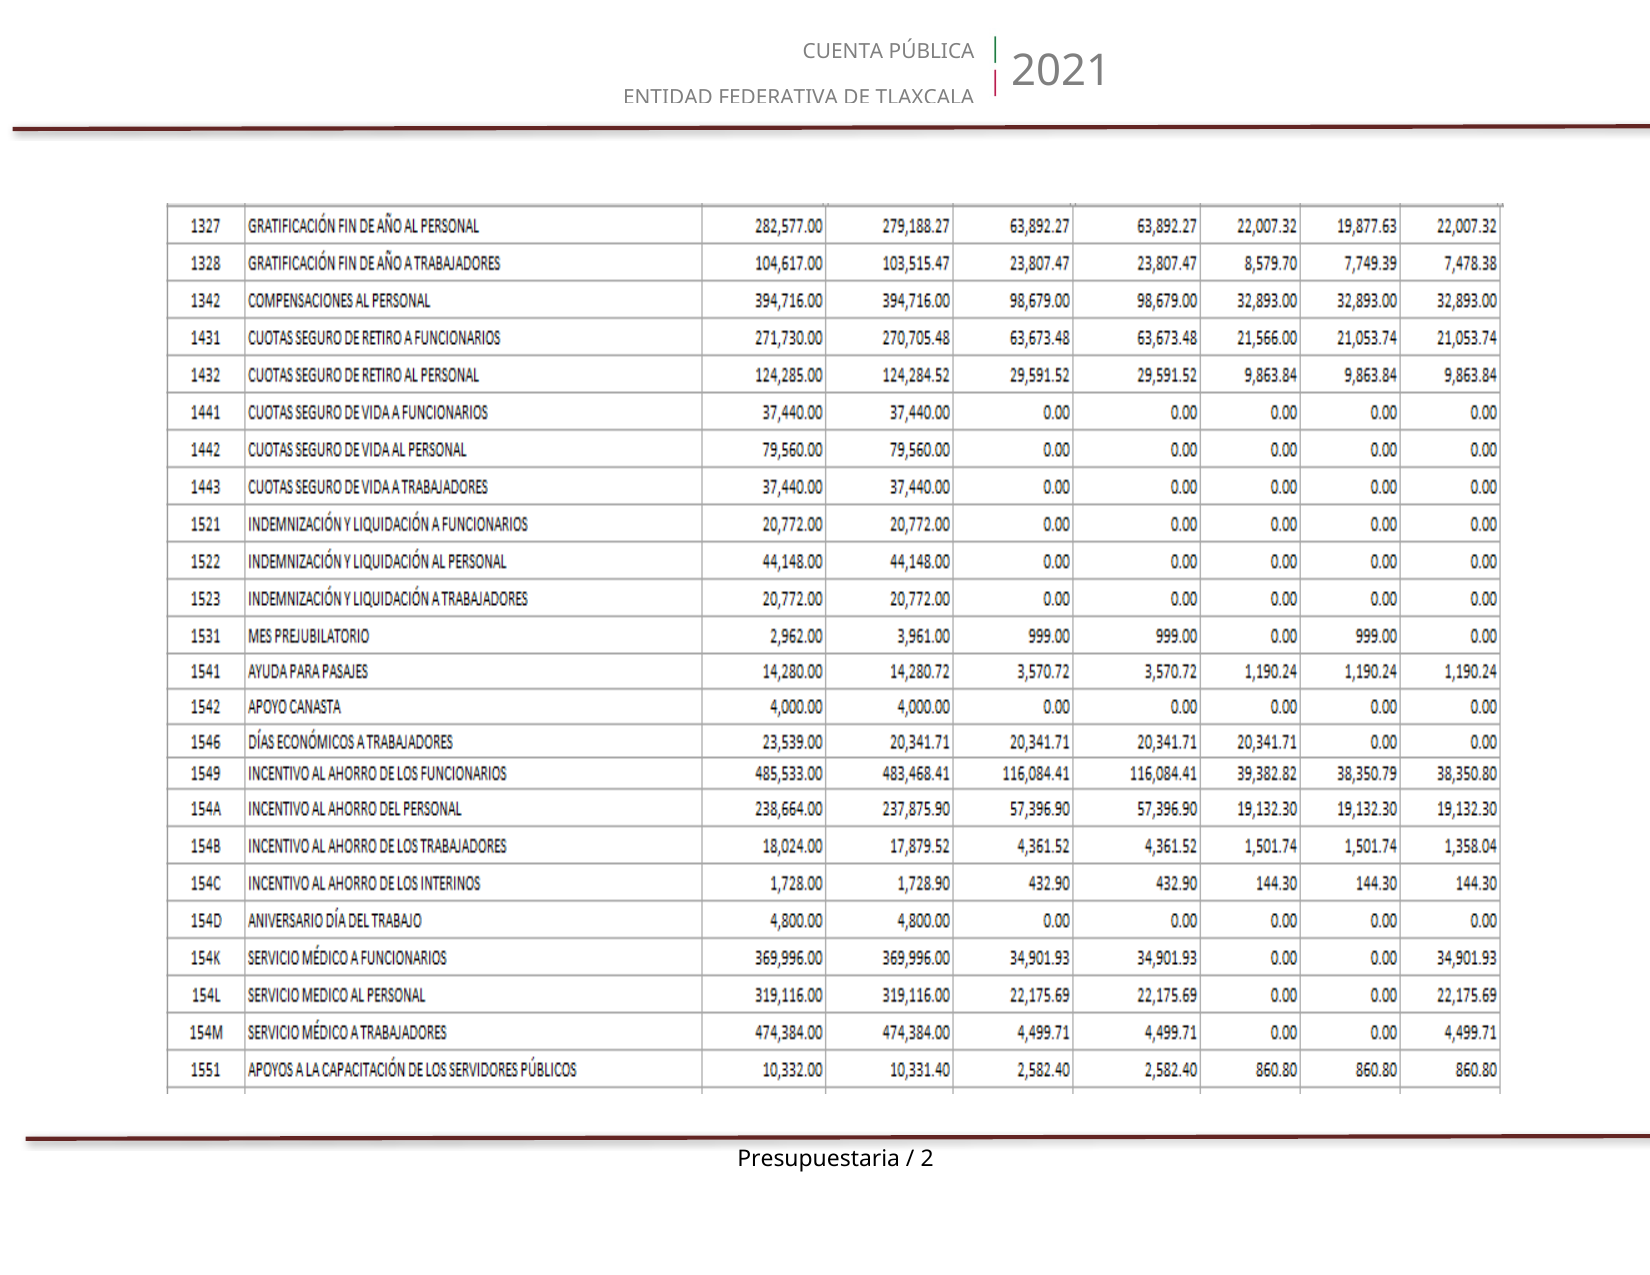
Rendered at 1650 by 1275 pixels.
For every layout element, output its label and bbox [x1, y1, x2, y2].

picture [166, 203, 1504, 1094]
picture [989, 28, 1005, 99]
